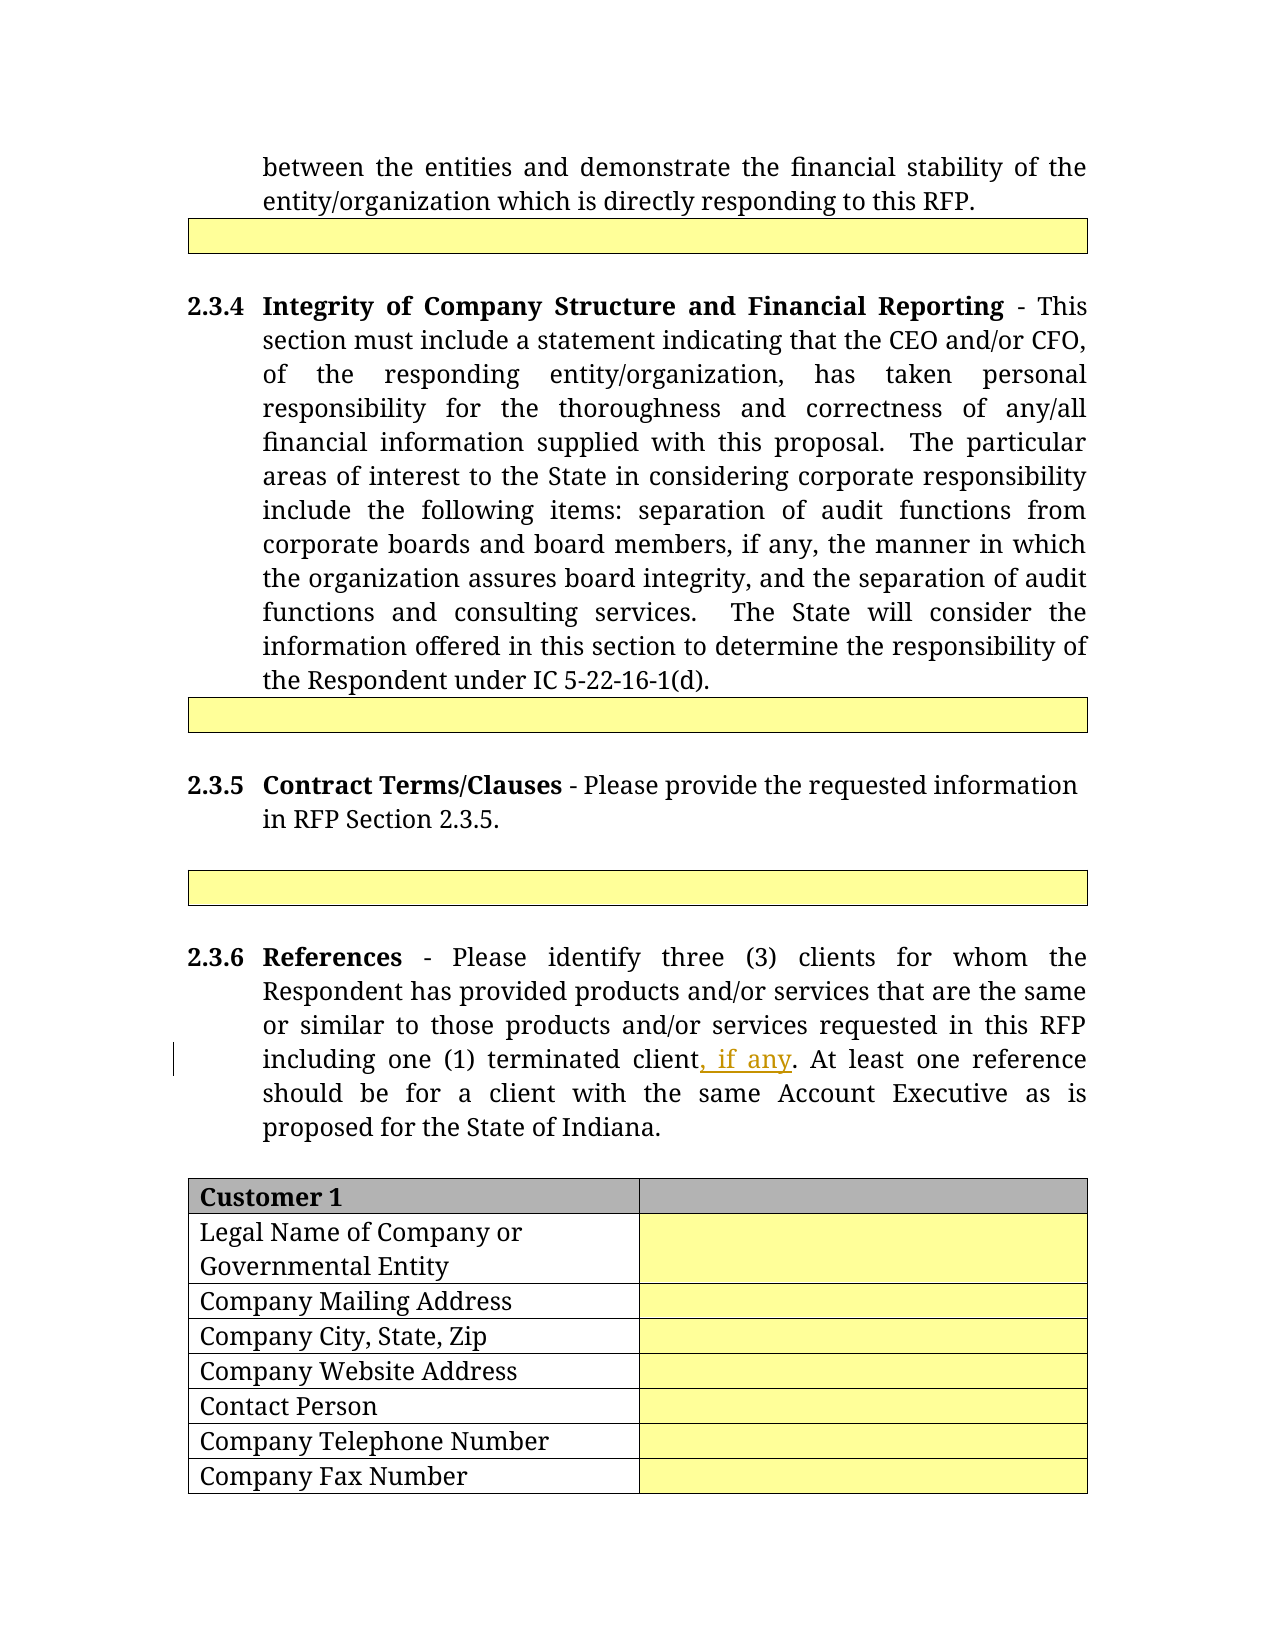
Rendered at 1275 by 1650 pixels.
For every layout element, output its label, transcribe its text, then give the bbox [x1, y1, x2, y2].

table_header [640, 1179, 1087, 1213]
table_cell [640, 1389, 1087, 1423]
table_cell [640, 1284, 1087, 1317]
table_cell [640, 1424, 1087, 1458]
list Contract Terms/Clauses - Please provide the requested information in RFP Section 2.3.5. [187, 767, 1087, 835]
table_header [189, 871, 1087, 904]
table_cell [189, 1214, 639, 1282]
table_cell Company Fax Number [189, 1459, 639, 1493]
table_cell Company Telephone Number [189, 1424, 639, 1458]
list Integrity of Company Structure and Financial Reporting - This section must include a statement indicating that the CEO and/or CFO, of the responding entity/organization, has taken personal responsibility for the thoroughness and correctness of any/all financial information supplied with this proposal. The particular areas of interest to the State in considering corporate responsibility include the following items: separation of audit functions from corporate boards and board members, if any, the manner in which the organization assures board integrity, and the separation of audit functions and consulting services. The State will consider the information offered in this section to determine the responsibility of the Respondent under IC 5-22-16-1(d). [187, 288, 1087, 697]
table_cell Contact Person [189, 1389, 639, 1423]
table_cell [640, 1214, 1087, 1282]
table_header [189, 698, 1087, 732]
table_header Customer 1 [189, 1179, 639, 1213]
table_cell Company Mailing Address [189, 1284, 639, 1317]
table_cell [640, 1459, 1087, 1493]
table_cell Company City, State, Zip [189, 1319, 639, 1353]
list References - Please identify three (3) clients for whom the Respondent has provided products and/or services that are the same or similar to those products and/or services requested in this RFP including one (1) terminated client. At least one reference should be for a client with the same Account Executive as is proposed for the State of Indiana. [187, 940, 1087, 1144]
table_cell [640, 1354, 1087, 1388]
table_cell [640, 1319, 1087, 1353]
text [262, 150, 1087, 218]
table_header [189, 219, 1087, 253]
table_cell Company Website Address [189, 1354, 639, 1388]
